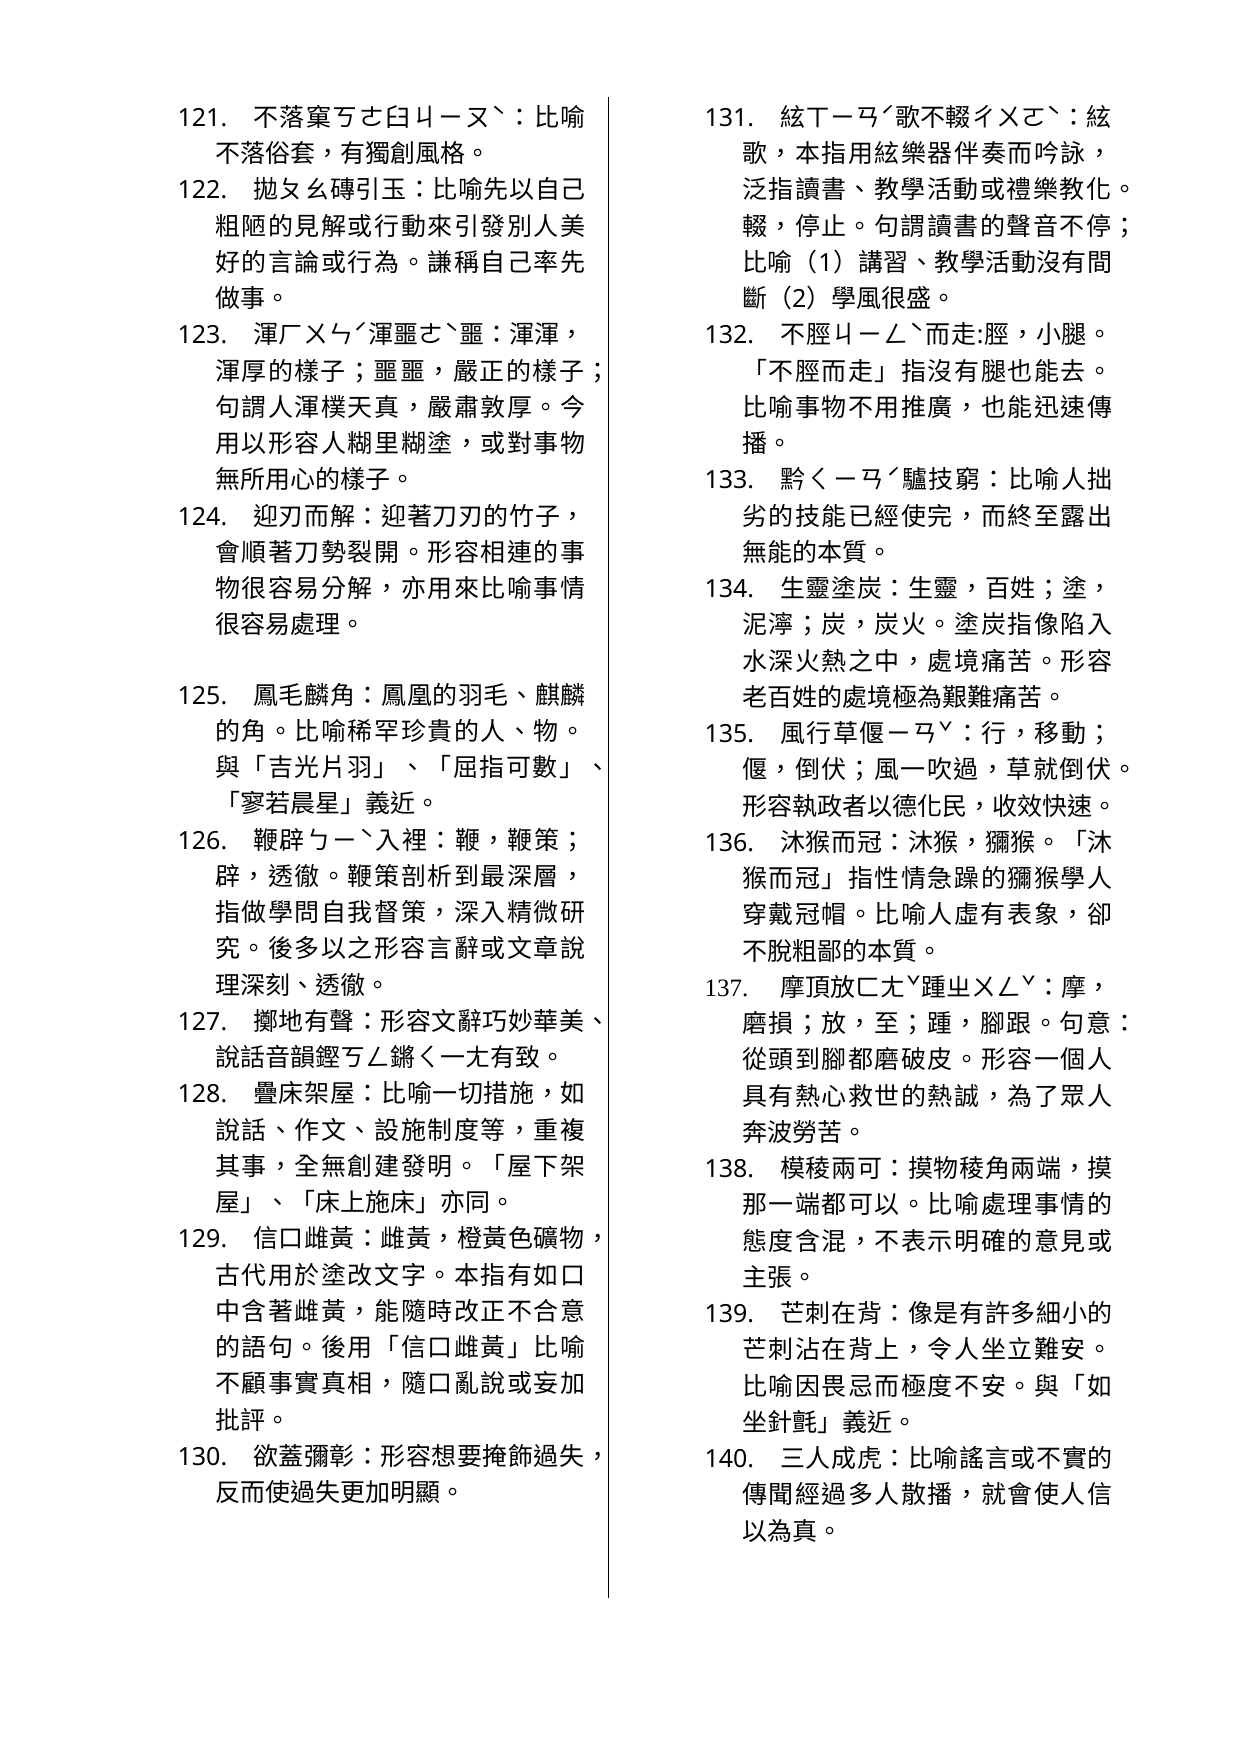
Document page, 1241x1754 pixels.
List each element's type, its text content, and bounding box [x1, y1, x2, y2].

list 鳳毛麟角：鳳凰的羽毛、麒麟的角。比喻稀罕珍貴的人、物。與「吉光片羽」、「屈指可數」、「寥若晨星」義近。 [177, 675, 586, 820]
list 沐猴而冠：沐猴，獼猴。「沐猴而冠」指性情急躁的獼猴學人穿戴冠帽。比喻人虛有表象，卻不脫粗鄙的本質。 [704, 822, 1112, 967]
list 疊床架屋：比喻一切措施，如說話、作文、設施制度等，重複其事，全無創建發明。「屋下架屋」、「床上施床」亦同。 [177, 1074, 586, 1219]
list 風行草偃ㄧㄢˇ：行，移動；偃，倒伏；風一吹過，草就倒伏。形容執政者以德化民，收效快速。 [704, 714, 1112, 822]
list 渾ㄏㄨㄣˊ渾噩ㄜˋ噩：渾渾，渾厚的樣子；噩噩，嚴正的樣子；句謂人渾樸天真，嚴肅敦厚。今用以形容人糊里糊塗，或對事物無所用心的樣子。 [177, 315, 586, 496]
list 信口雌黃：雌黃，橙黃色礦物，古代用於塗改文字。本指有如口中含著雌黃，能隨時改正不合意的語句。後用「信口雌黃」比喻不顧事實真相，隨口亂說或妄加批評。 [177, 1219, 586, 1436]
list 迎刃而解：迎著刀刃的竹子，會順著刀勢裂開。形容相連的事物很容易分解，亦用來比喻事情很容易處理。 [177, 496, 586, 641]
list 欲蓋彌彰：形容想要掩飾過失，反而使過失更加明顯。 [177, 1436, 586, 1509]
list 絃ㄒㄧㄢˊ歌不輟ㄔㄨㄛˋ：絃歌，本指用絃樂器伴奏而吟詠，泛指讀書、教學活動或禮樂教化。輟，停止。句謂讀書的聲音不停；比喻（1）講習、教學活動沒有間斷（2）學風很盛。 [704, 97, 1112, 315]
list 黔ㄑㄧㄢˊ驢技窮：比喻人拙劣的技能已經使完，而終至露出無能的本質。 [704, 460, 1112, 569]
list 三人成虎：比喻謠言或不實的傳聞經過多人散播，就會使人信以為真。 [704, 1439, 1112, 1547]
list 拋ㄆㄠ磚引玉：比喻先以自己粗陋的見解或行動來引發別人美好的言論或行為。謙稱自己率先做事。 [177, 170, 586, 315]
list 摩頂放ㄈㄤˇ踵ㄓㄨㄥˇ：摩，磨損；放，至；踵，腳跟。句意：從頭到腳都磨破皮。形容一個人具有熱心救世的熱誠，為了眾人奔波勞苦。 [704, 967, 1112, 1149]
list 模稜兩可：摸物稜角兩端，摸那一端都可以。比喻處理事情的態度含混，不表示明確的意見或主張。 [704, 1149, 1112, 1294]
list 擲地有聲：形容文辭巧妙華美、說話音韻鏗ㄎㄥ鏘ㄑ一ㄤ有致。 [177, 1001, 586, 1074]
list 不落窠ㄎㄜ臼ㄐㄧㄡˋ：比喻不落俗套，有獨創風格。 [177, 97, 586, 170]
list 芒刺在背：像是有許多細小的芒刺沾在背上，令人坐立難安。比喻因畏忌而極度不安。與「如坐針氈」義近。 [704, 1294, 1112, 1439]
list 生靈塗炭：生靈，百姓；塗，泥濘；炭，炭火。塗炭指像陷入水深火熱之中，處境痛苦。形容老百姓的處境極為艱難痛苦。 [704, 569, 1112, 714]
list 鞭辟ㄅㄧˋ入裡：鞭，鞭策；辟，透徹。鞭策剖析到最深層，指做學問自我督策，深入精微研究。後多以之形容言辭或文章說理深刻、透徹。 [177, 820, 586, 1001]
list 不脛ㄐㄧㄥˋ而走:脛，小腿。「不脛而走」指沒有腿也能去。比喻事物不用推廣，也能迅速傳播。 [704, 315, 1112, 460]
